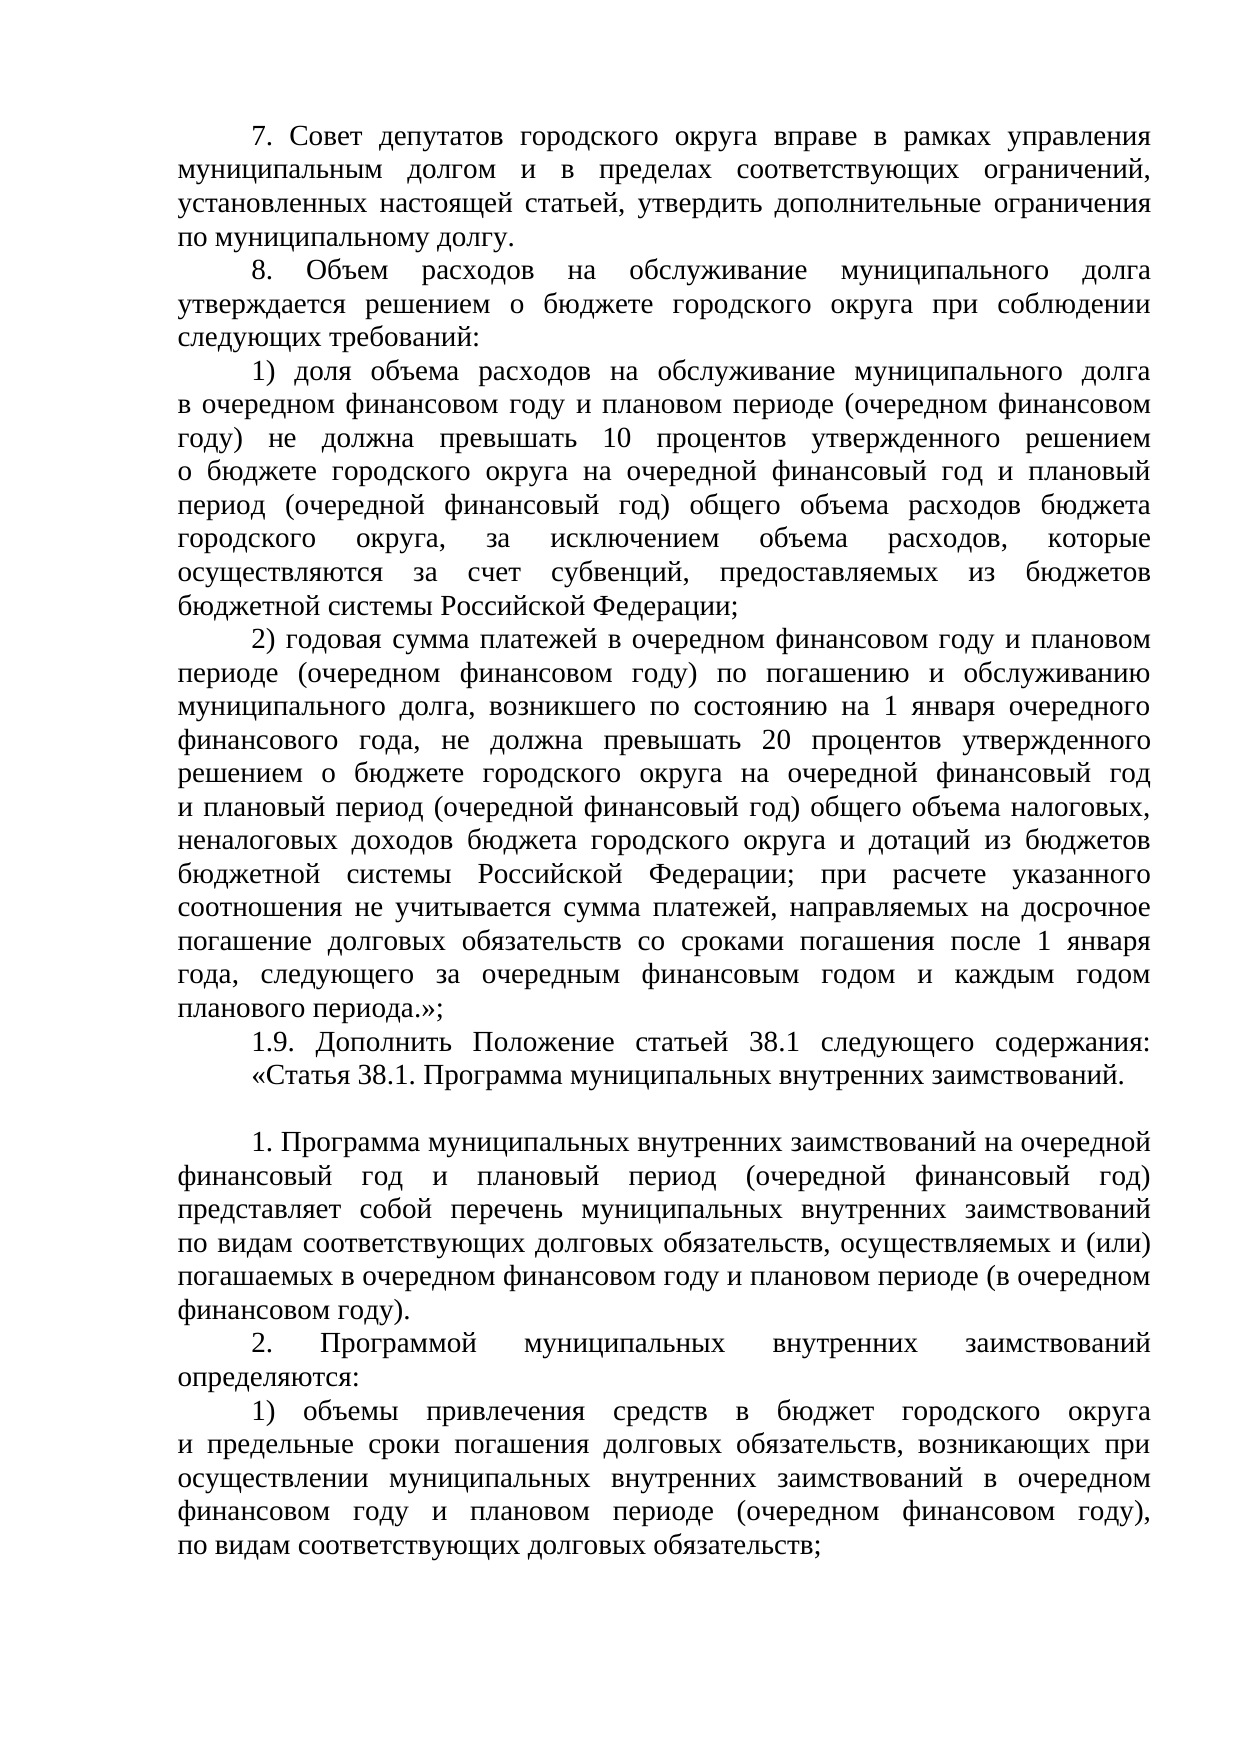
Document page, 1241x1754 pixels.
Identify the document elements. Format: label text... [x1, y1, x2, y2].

text 8. Объем расходов на обслуживание муниципального долга утверждается решением о бюджете городского округа при соблюдении следующих требований: [177, 252, 1152, 353]
text 1. Программа муниципальных внутренних заимствований на очередной финансовый год и плановый период (очередной финансовый год) представляет собой перечень муниципальных внутренних заимствований по видам соответствующих долговых обязательств, осуществляемых и (или) погашаемых в очередном финансовом году и плановом периоде (в очередном финансовом году). [177, 1124, 1152, 1326]
text 1) объемы привлечения средств в бюджет городского округа и предельные сроки погашения долговых обязательств, возникающих при осуществлении муниципальных внутренних заимствований в очередном финансовом году и плановом периоде (очередном финансовом году), по видам соответствующих долговых обязательств; [177, 1393, 1152, 1560]
text 7. Совет депутатов городского округа вправе в рамках управления муниципальным долгом и в пределах соответствующих ограничений, установленных настоящей статьей, утвердить дополнительные ограничения по муниципальному долгу. [177, 118, 1152, 252]
text 1.9. Дополнить Положение статьей 38.1 следующего содержания: «Статья 38.1. Программа муниципальных внутренних заимствований. [251, 1024, 1152, 1091]
text 1) доля объема расходов на обслуживание муниципального долга в очередном финансовом году и плановом периоде (очередном финансовом году) не должна превышать 10 процентов утвержденного решением о бюджете городского округа на очередной финансовый год и плановый период (очередной финансовый год) общего объема расходов бюджета городского округа, за исключением объема расходов, которые осуществляются за счет субвенций, предоставляемых из бюджетов бюджетной системы Российской Федерации; [177, 353, 1152, 621]
text 2) годовая сумма платежей в очередном финансовом году и плановом периоде (очередном финансовом году) по погашению и обслуживанию муниципального долга, возникшего по состоянию на 1 января очередного финансового года, не должна превышать 20 процентов утвержденного решением о бюджете городского округа на очередной финансовый год и плановый период (очередной финансовый год) общего объема налоговых, неналоговых доходов бюджета городского округа и дотаций из бюджетов бюджетной системы Российской Федерации; при расчете указанного соотношения не учитывается сумма платежей, направляемых на досрочное погашение долговых обязательств со сроками погашения после 1 января года, следующего за очередным финансовым годом и каждым годом планового периода.»; [177, 621, 1152, 1024]
text 2. Программой муниципальных внутренних заимствований определяются: [177, 1326, 1152, 1393]
